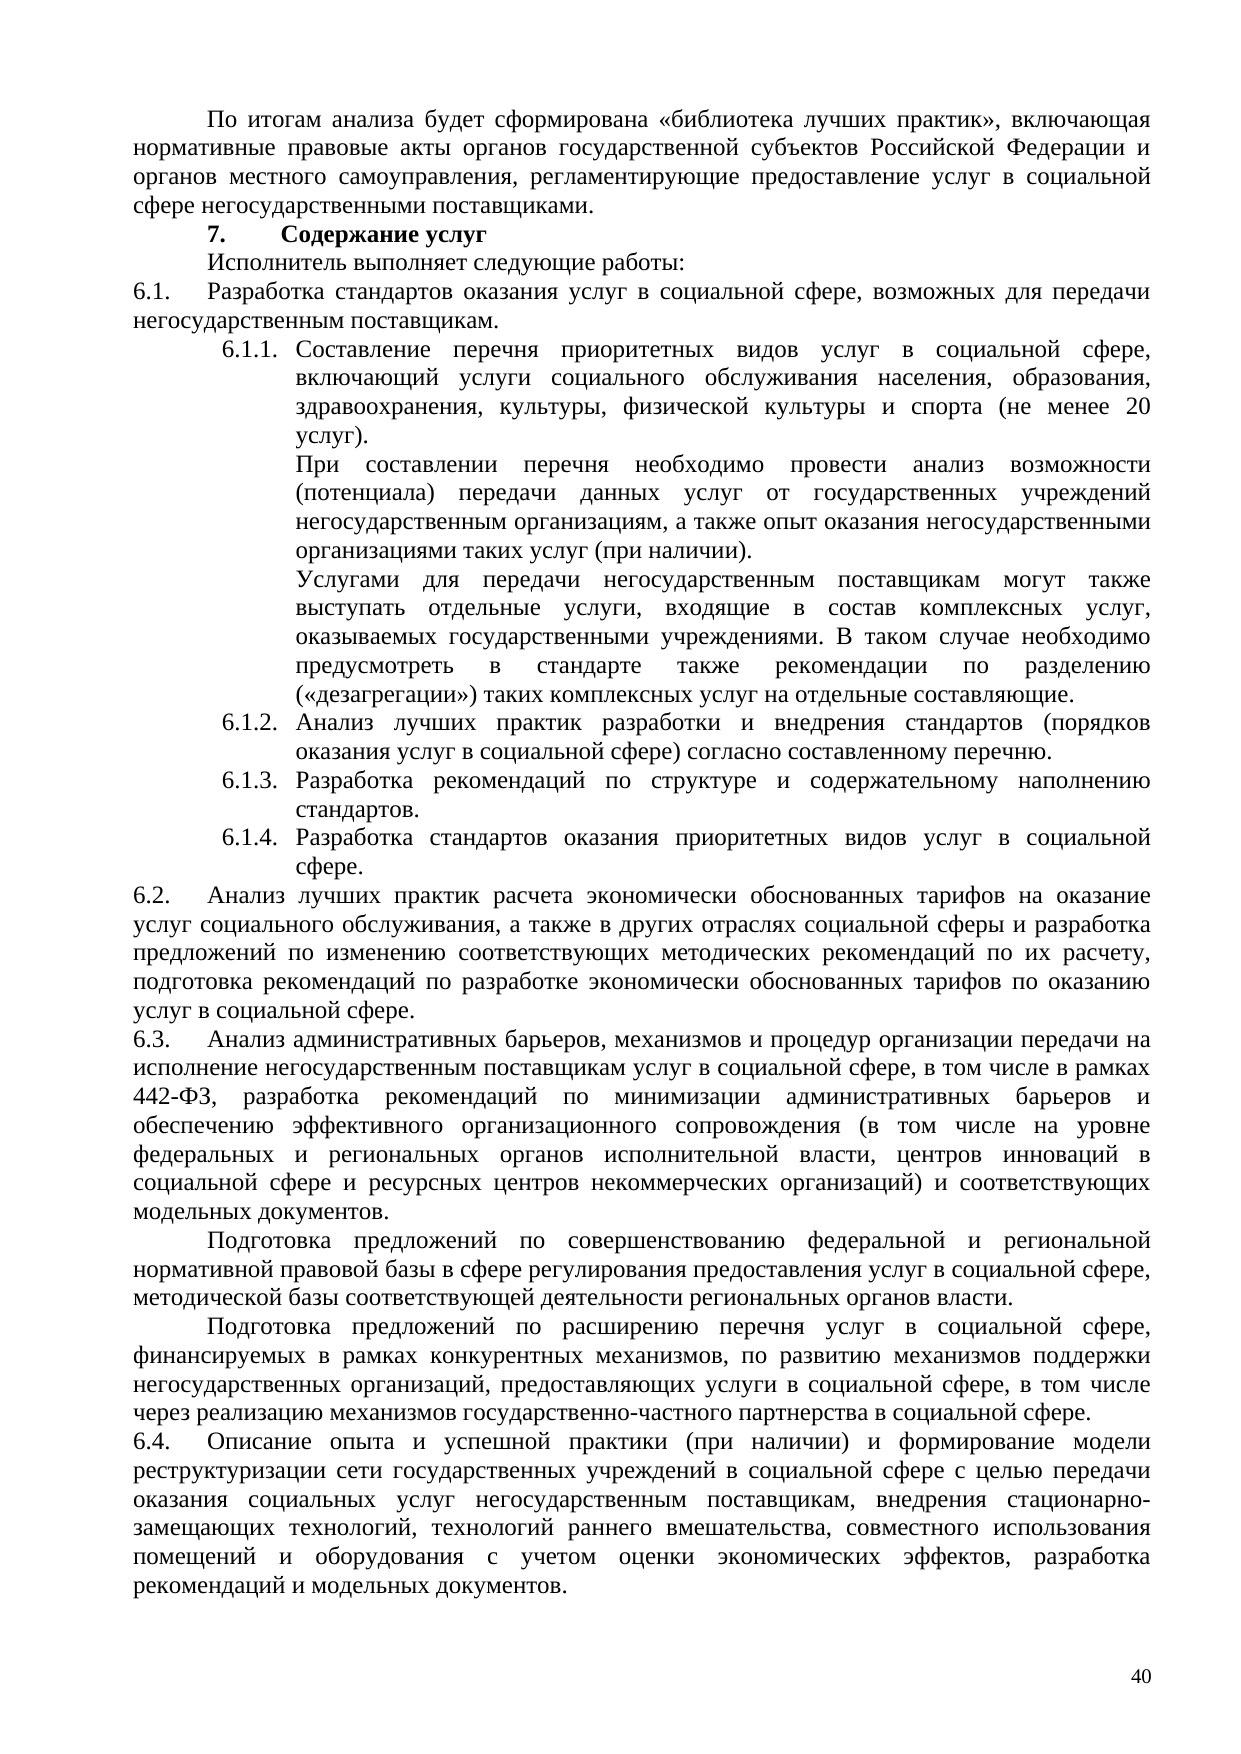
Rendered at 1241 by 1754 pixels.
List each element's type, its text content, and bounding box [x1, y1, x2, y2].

list Разработка стандартов оказания услуг в социальной сфере, возможных для передачи негосударственным поставщикам. [133, 276, 1152, 334]
list Содержание услуг [133, 219, 1152, 247]
text По итогам анализа будет сформирована «библиотека лучших практик», включающая нормативные правовые акты органов государственной субъектов Российской Федерации и органов местного самоуправления, регламентирующие предоставление услуг в социальной сфере негосударственными поставщиками. [133, 104, 1152, 219]
list Анализ лучших практик разработки и внедрения стандартов (порядков оказания услуг в социальной сфере) согласно составленному перечню. [222, 707, 1152, 765]
list Анализ лучших практик расчета экономически обоснованных тарифов на оказание услуг социального обслуживания, а также в других отраслях социальной сферы и разработка предложений по изменению соответствующих методических рекомендаций по их расчету, подготовка рекомендаций по разработке экономически обоснованных тарифов по оказанию услуг в социальной сфере. [133, 880, 1152, 1024]
text Исполнитель выполняет следующие работы: [133, 247, 1152, 276]
list При составлении перечня необходимо провести анализ возможности (потенциала) передачи данных услуг от государственных учреждений негосударственным организациям, а также опыт оказания негосударственными организациями таких услуг (при наличии). [295, 449, 1152, 564]
list Разработка стандартов оказания приоритетных видов услуг в социальной сфере. [222, 822, 1152, 880]
list Составление перечня приоритетных видов услуг в социальной сфере, включающий услуги социального обслуживания населения, образования, здравоохранения, культуры, физической культуры и спорта (не менее 20 услуг). [222, 334, 1152, 449]
list Анализ административных барьеров, механизмов и процедур организации передачи на исполнение негосударственным поставщикам услуг в социальной сфере, в том числе в рамках 442-ФЗ, разработка рекомендаций по минимизации административных барьеров и обеспечению эффективного организационного сопровождения (в том числе на уровне федеральных и региональных органов исполнительной власти, центров инноваций в социальной сфере и ресурсных центров некоммерческих организаций) и соответствующих модельных документов. [133, 1024, 1152, 1225]
list Услугами для передачи негосударственным поставщикам могут также выступать отдельные услуги, входящие в состав комплексных услуг, оказываемых государственными учреждениями. В таком случае необходимо предусмотреть в стандарте также рекомендации по разделению («дезагрегации») таких комплексных услуг на отдельные составляющие. [295, 564, 1152, 707]
list Разработка рекомендаций по структуре и содержательному наполнению стандартов. [222, 765, 1152, 822]
list Описание опыта и успешной практики (при наличии) и формирование модели реструктуризации сети государственных учреждений в социальной сфере с целью передачи оказания социальных услуг негосударственным поставщикам, внедрения стационарно-замещающих технологий, технологий раннего вмешательства, совместного использования помещений и оборудования с учетом оценки экономических эффектов, разработка рекомендаций и модельных документов. [133, 1426, 1152, 1599]
text Подготовка предложений по расширению перечня услуг в социальной сфере, финансируемых в рамках конкурентных механизмов, по развитию механизмов поддержки негосударственных организаций, предоставляющих услуги в социальной сфере, в том числе через реализацию механизмов государственно-частного партнерства в социальной сфере. [133, 1311, 1152, 1426]
text Подготовка предложений по совершенствованию федеральной и региональной нормативной правовой базы в сфере регулирования предоставления услуг в социальной сфере, методической базы соответствующей деятельности региональных органов власти. [133, 1225, 1152, 1311]
